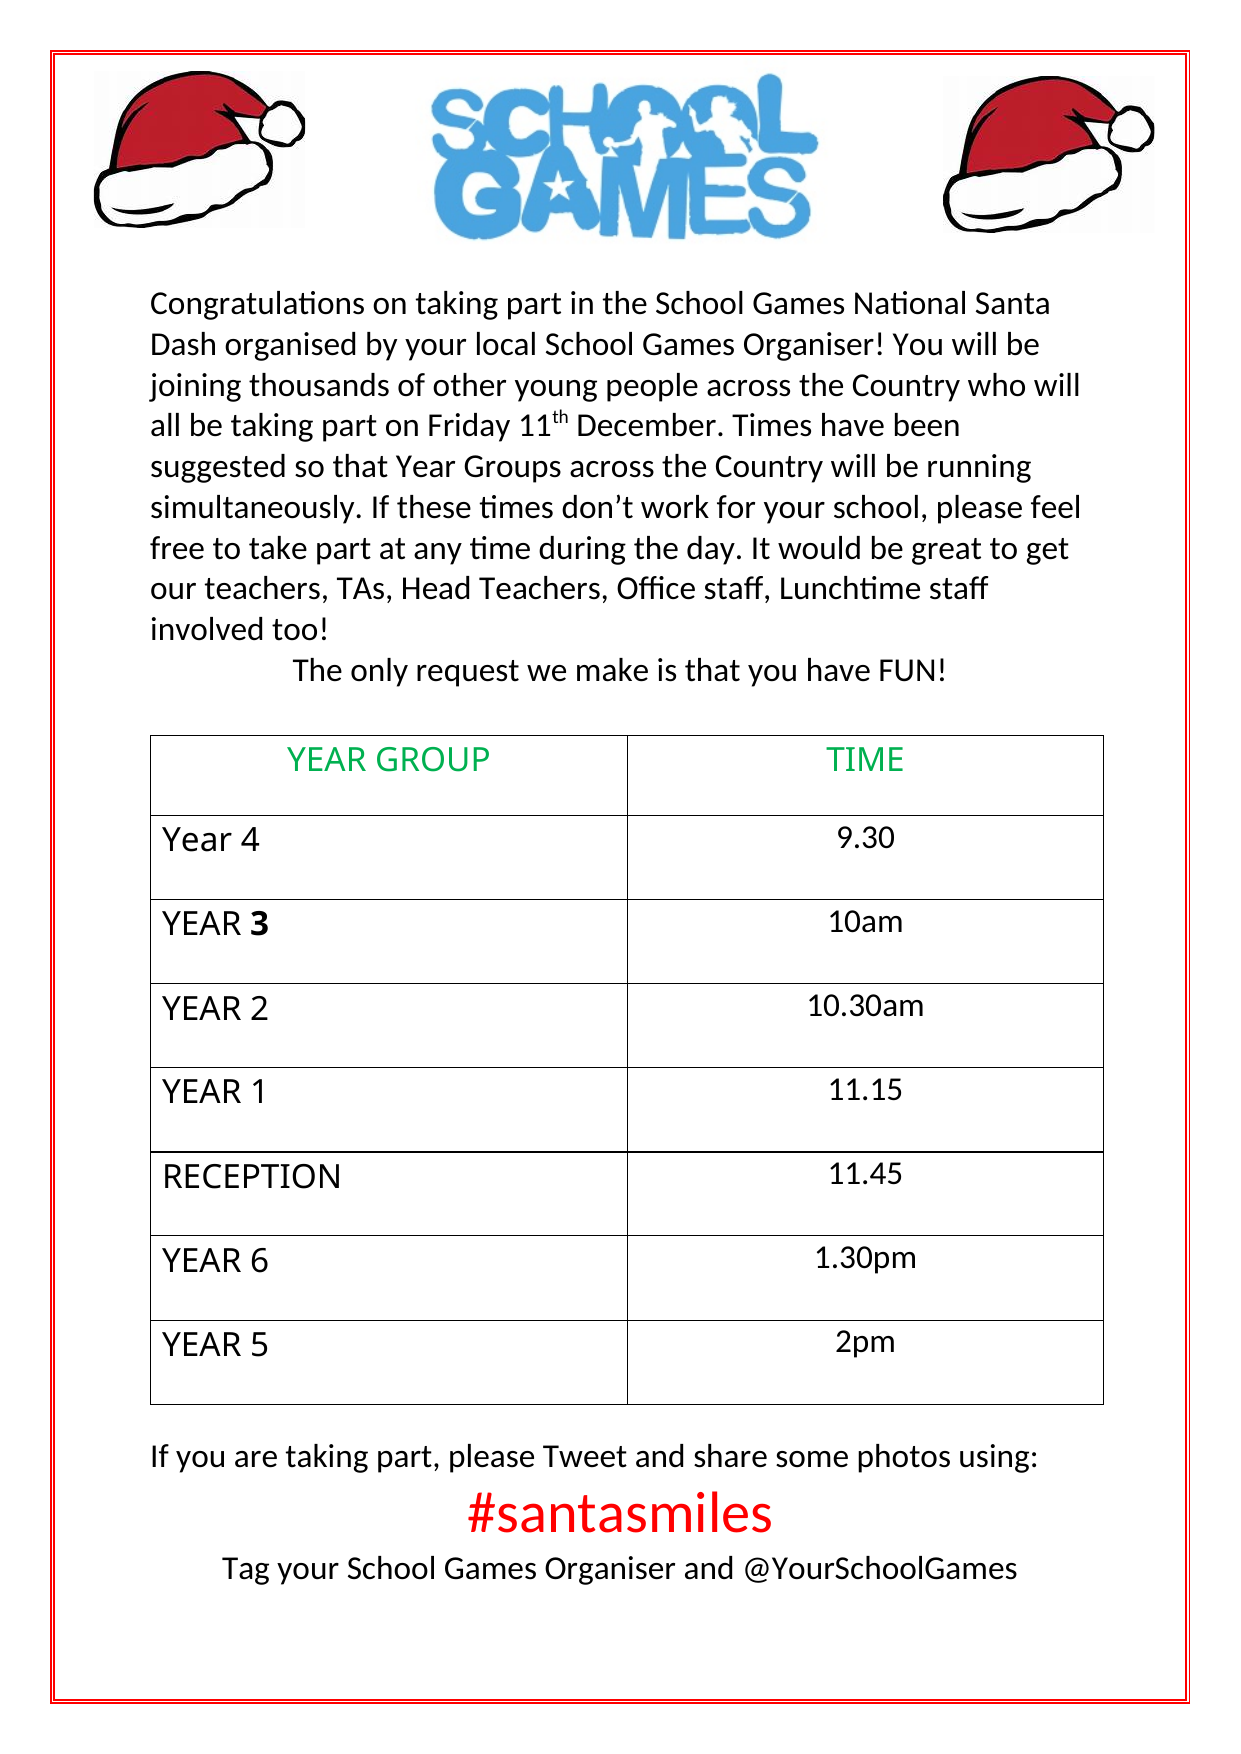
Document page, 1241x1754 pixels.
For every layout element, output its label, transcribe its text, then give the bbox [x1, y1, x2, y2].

table_cell YEAR 2 [151, 984, 627, 1067]
table_header YEAR GROUP [151, 736, 627, 815]
table_cell YEAR 5 [151, 1321, 627, 1403]
text The only request we make is that you have FUN! [150, 649, 1090, 689]
table_cell 10.30am [628, 984, 1103, 1067]
table_cell 11.45 [628, 1153, 1103, 1235]
text Congratulations on taking part in the School Games National Santa Dash organised by your local School Games Organiser! You will be joining thousands of other young people across the Country who will all be taking part on Friday 11th December. Times have been suggested so that Year Groups across the Country will be running simultaneously. If these times don’t work for your school, please feel free to take part at any time during the day. It would be great to get our teachers, TAs, Head Teachers, Office staff, Lunchtime staff involved too! [150, 282, 1090, 649]
table_cell 2pm [628, 1321, 1103, 1403]
text #santasmiles [150, 1476, 1090, 1547]
text Tag your School Games Organiser and @YourSchoolGames [150, 1547, 1090, 1588]
table_cell YEAR 3 [151, 900, 627, 983]
picture [93, 71, 306, 228]
table_cell 9.30 [628, 816, 1103, 899]
table_cell 10am [628, 900, 1103, 983]
picture [415, 57, 835, 256]
table_cell YEAR 1 [151, 1068, 627, 1151]
table_header TIME [628, 736, 1103, 815]
picture [943, 76, 1155, 233]
table_cell YEAR 6 [151, 1236, 627, 1319]
table_cell RECEPTION [151, 1153, 627, 1235]
table_cell 1.30pm [628, 1236, 1103, 1319]
table_cell 11.15 [628, 1068, 1103, 1151]
table_cell Year 4 [151, 816, 627, 899]
text If you are taking part, please Tweet and share some photos using: [150, 1435, 1090, 1476]
